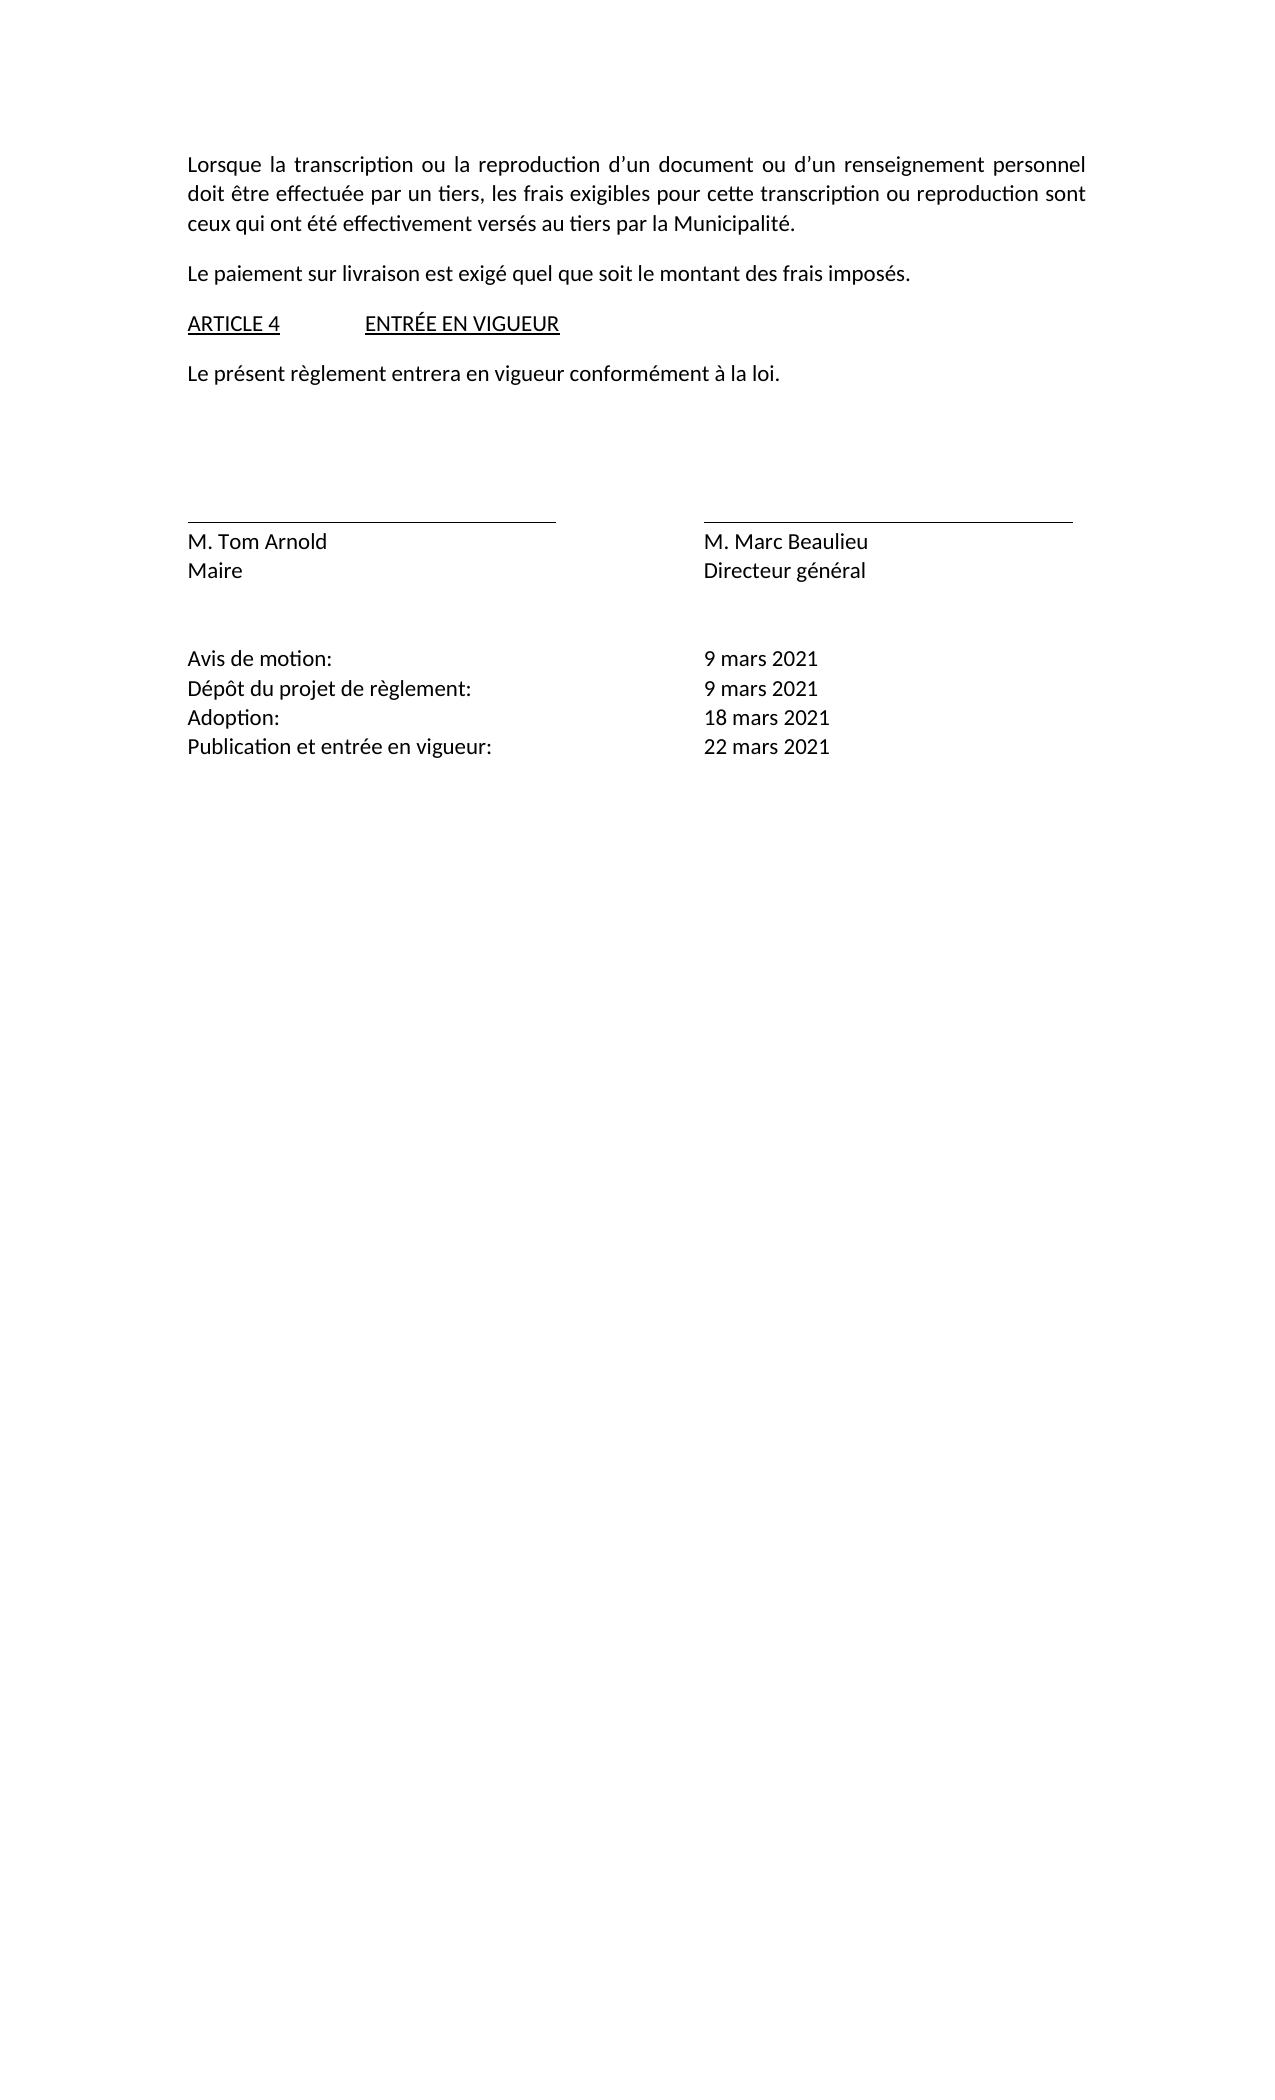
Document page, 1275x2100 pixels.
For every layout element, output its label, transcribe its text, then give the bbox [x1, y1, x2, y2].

text Avis de motion: 9 mars 2021 [187, 644, 1087, 673]
text ARTICLE 4 ENTRÉE EN VIGUEUR [187, 309, 1087, 337]
text Lorsque la transcription ou la reproduction d’un document ou d’un renseignement personnel doit être effectuée par un tiers, les frais exigibles pour cette transcription ou reproduction sont ceux qui ont été effectivement versés au tiers par la Municipalité. [187, 150, 1087, 237]
text Dépôt du projet de règlement: 9 mars 2021 [187, 674, 1087, 702]
text Publication et entrée en vigueur: 22 mars 2021 [187, 733, 1087, 761]
text Le paiement sur livraison est exigé quel que soit le montant des frais imposés. [187, 259, 1087, 287]
text Adoption: 18 mars 2021 [187, 703, 1087, 731]
text M. Tom Arnold M. Marc Beaulieu [187, 527, 1087, 555]
text Le présent règlement entrera en vigueur conformément à la loi. [187, 359, 1087, 387]
text Maire Directeur général [187, 556, 1087, 584]
